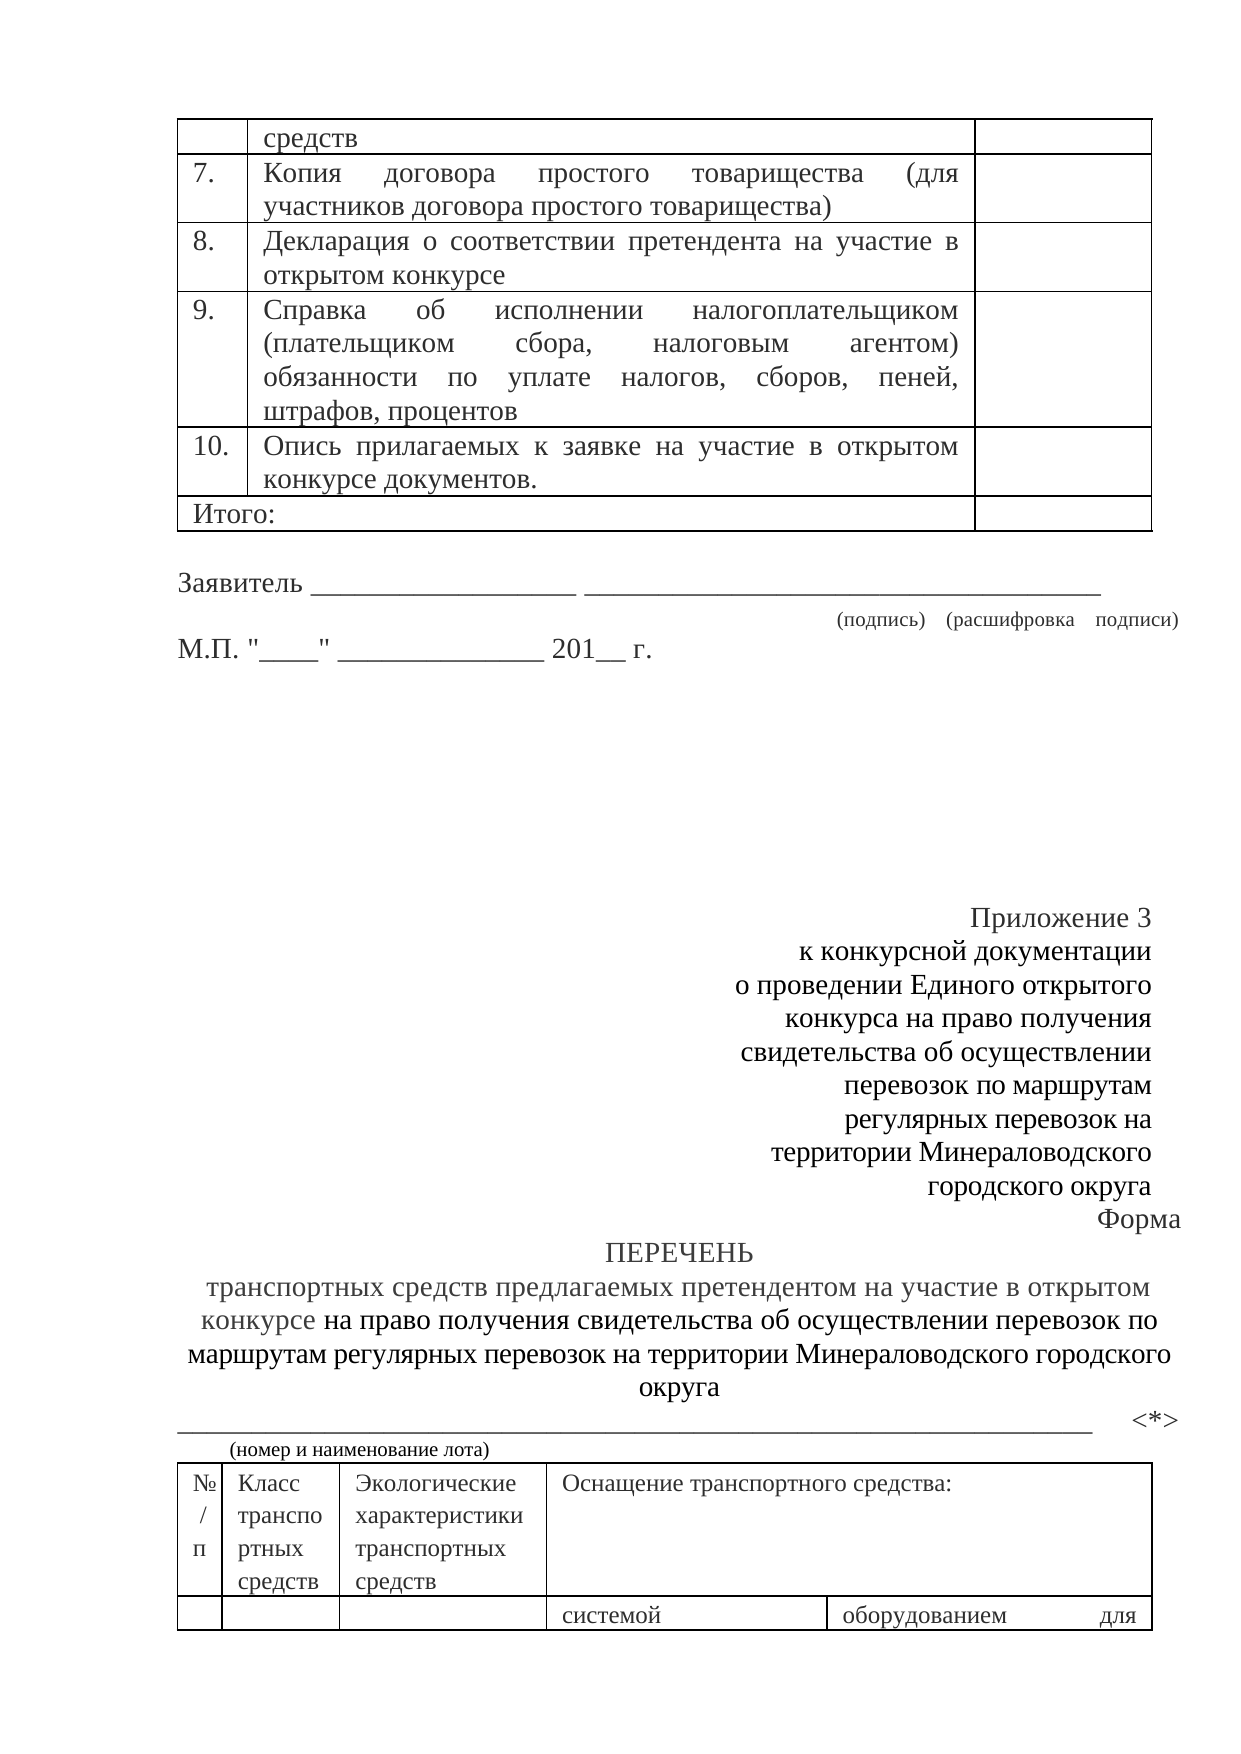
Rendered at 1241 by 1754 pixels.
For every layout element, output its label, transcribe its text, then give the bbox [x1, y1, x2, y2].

table_cell 7. [178, 155, 247, 222]
text ПЕРЕЧЕНЬ [177, 1235, 1181, 1269]
table_cell [178, 1597, 221, 1629]
table_cell [976, 120, 1151, 153]
table_cell Опись прилагаемых к заявке на участие в открытом конкурсе документов. [248, 428, 974, 495]
table_cell [223, 1597, 339, 1629]
table_cell [340, 1597, 546, 1629]
table_cell Итого: [178, 497, 974, 530]
table_cell № /п [178, 1464, 221, 1595]
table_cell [828, 1597, 1151, 1629]
table_cell [976, 428, 1151, 495]
table_cell [976, 223, 1151, 291]
text транспортных средств предлагаемых претендентом на участие в открытом конкурсе на право получения свидетельства об осуществлении перевозок по маршрутам регулярных перевозок на территории Минераловодского городского округа [177, 1269, 1181, 1403]
table_cell Справка об исполнении налогоплательщиком (плательщиком сбора, налоговым агентом) обязанности по уплате налогов, сборов, пеней, штрафов, процентов [248, 292, 974, 426]
table_cell 6. [178, 120, 247, 153]
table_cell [248, 120, 974, 153]
table_cell [976, 155, 1151, 222]
table_cell Оснащение транспортного средства: [547, 1464, 1151, 1595]
table_cell 8. [178, 223, 247, 291]
table_cell Декларация о соответствии претендента на участие в открытом конкурсе [248, 223, 974, 291]
table_cell 9. [178, 292, 247, 426]
table_cell [976, 292, 1151, 426]
table_cell Экологические характеристики транспортных средств [340, 1464, 546, 1595]
table_cell [976, 497, 1151, 530]
table_cell Класс транспортных средств [223, 1464, 339, 1595]
table_cell 10. [178, 428, 247, 495]
text ______________________________________________________________ <*> (номер и наименование лота) [177, 1403, 1181, 1461]
text Заявитель __________________ ___________________________________ (подпись) (расшифровка подписи) М.П. "____" ______________ 201__ г. [177, 565, 1181, 665]
table_header Приложение 3 к конкурсной документации о проведении Единого открытого конкурса на право получения свидетельства об осуществлении перевозок по маршрутам регулярных перевозок на территории Минераловодского городского округа [709, 900, 1163, 1202]
text Форма [177, 1202, 1181, 1235]
table_cell Копия договора простого товарищества (для участников договора простого товарищества) [248, 155, 974, 222]
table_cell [547, 1597, 826, 1629]
